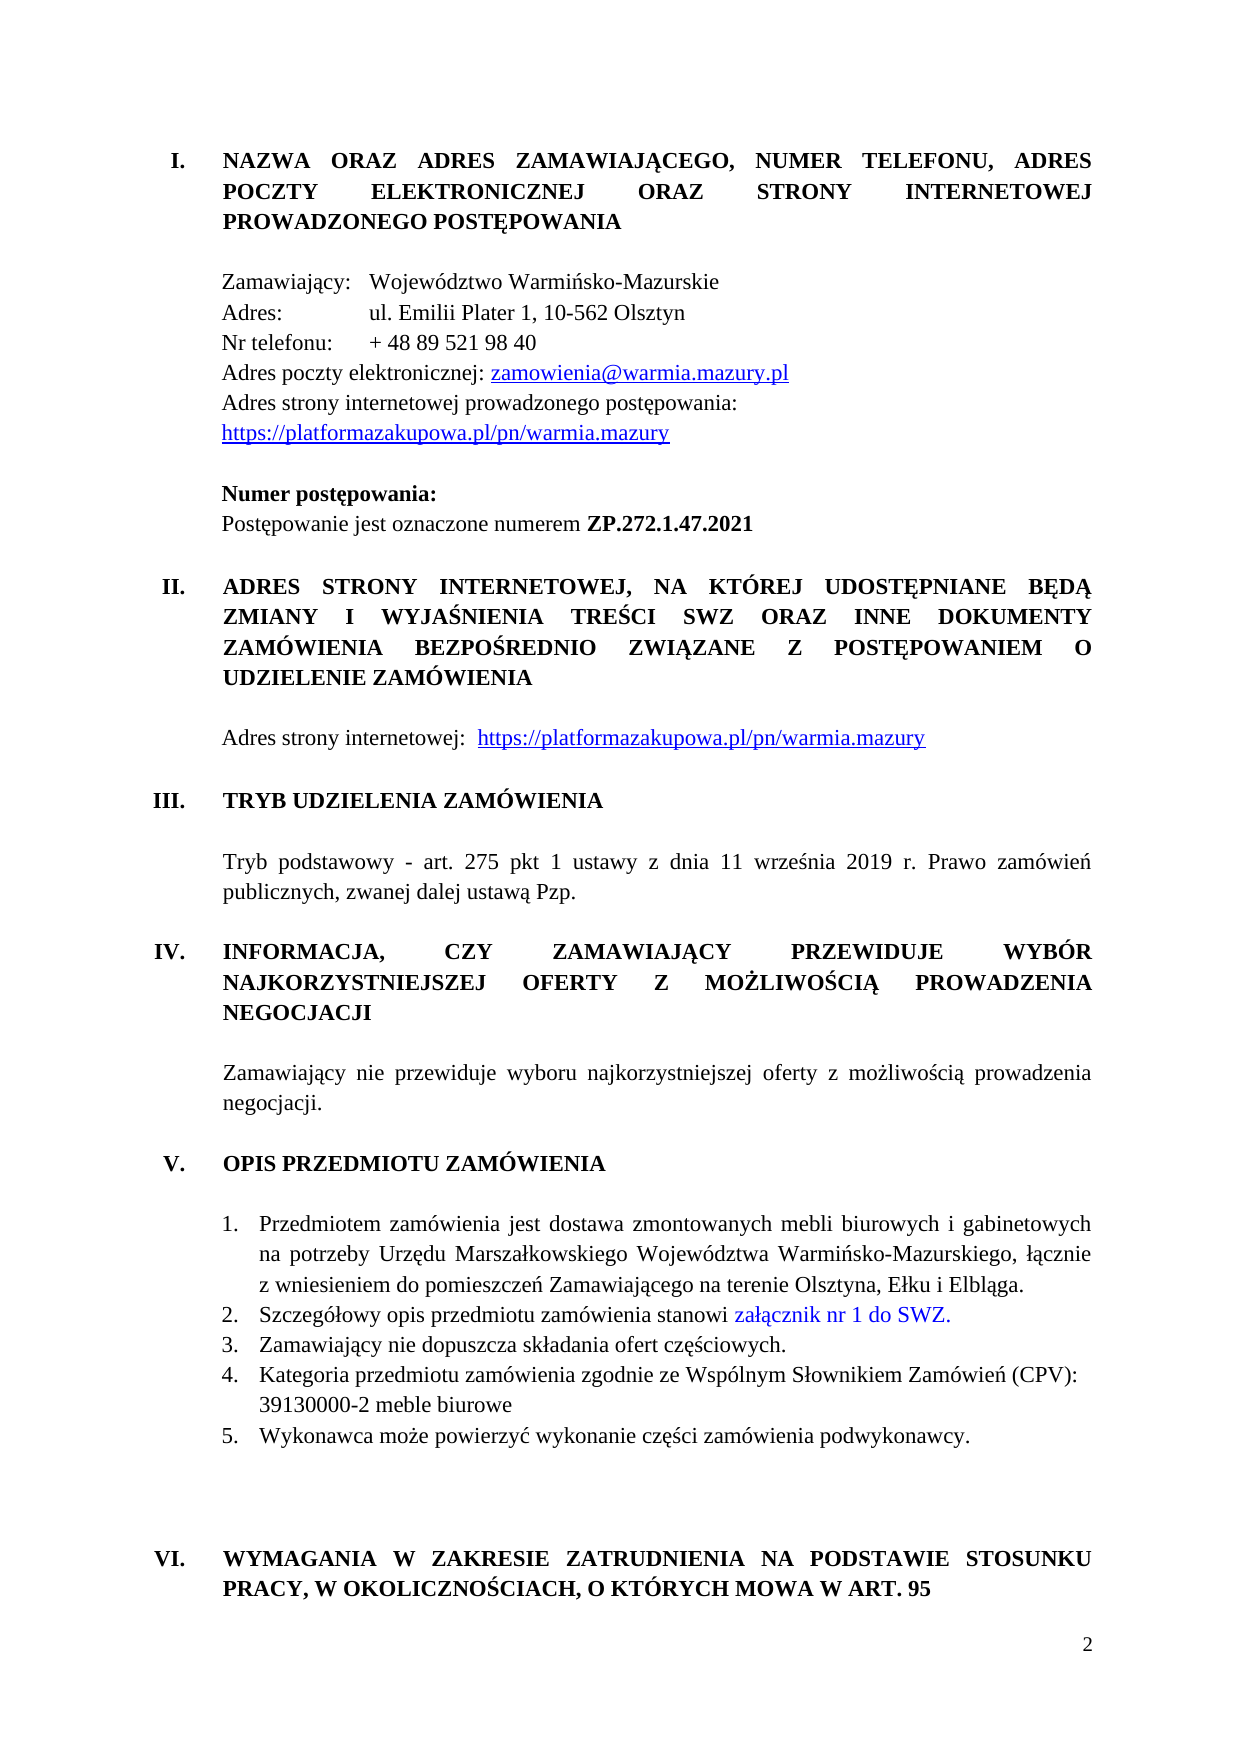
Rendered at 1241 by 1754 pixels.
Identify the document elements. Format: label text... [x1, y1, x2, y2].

text Numer postępowania: [221, 480, 1093, 506]
list Kategoria przedmiotu zamówienia zgodnie ze Wspólnym Słownikiem Zamówień (CPV): [221, 1361, 1093, 1388]
text Adres strony internetowej: https://platformazakupowa.pl/pn/warmia.mazury [221, 724, 1093, 751]
list Szczegółowy opis przedmiotu zamówienia stanowi załącznik nr 1 do SWZ. [221, 1301, 1093, 1327]
text Nr telefonu: + 48 89 521 98 40 [221, 329, 1093, 355]
list Zamawiający nie dopuszcza składania ofert częściowych. [221, 1331, 1093, 1357]
text Adres: ul. Emilii Plater 1, 10-562 Olsztyn [221, 299, 1093, 325]
text Postępowanie jest oznaczone numerem ZP.272.1.47.2021 [221, 510, 1093, 536]
list Wykonawca może powierzyć wykonanie części zamówienia podwykonawcy. [221, 1422, 1093, 1448]
list 39130000-2 meble biurowe [259, 1392, 1093, 1418]
text Adres strony internetowej prowadzonego postępowania: [221, 389, 1093, 416]
text https://platformazakupowa.pl/pn/warmia.mazury [221, 419, 1093, 446]
list WYMAGANIA W ZAKRESIE ZATRUDNIENIA NA PODSTAWIE STOSUNKU PRACY, W OKOLICZNOŚCIACH, O KTÓRYCH MOWA W ART. 95 [185, 1545, 1093, 1602]
text Adres poczty elektronicznej: zamowienia@warmia.mazury.pl [221, 359, 1093, 385]
list NAZWA ORAZ ADRES ZAMAWIAJĄCEGO, NUMER TELEFONU, ADRES POCZTY ELEKTRONICZNEJ ORAZ STRONY INTERNETOWEJ PROWADZONEGO POSTĘPOWANIA [185, 148, 1093, 234]
text Tryb podstawowy - art. 275 pkt 1 ustawy z dnia 11 września 2019 r. Prawo zamówień publicznych, zwanej dalej ustawą Pzp. [223, 848, 1093, 904]
text Zamawiający: Województwo Warmińsko-Mazurskie [221, 268, 1093, 295]
list Przedmiotem zamówienia jest dostawa zmontowanych mebli biurowych i gabinetowych na potrzeby Urzędu Marszałkowskiego Województwa Warmińsko-Mazurskiego, łącznie z wniesieniem do pomieszczeń Zamawiającego na terenie Olsztyna, Ełku i Elbląga. [221, 1210, 1093, 1297]
list ADRES STRONY INTERNETOWEJ, NA KTÓREJ UDOSTĘPNIANE BĘDĄ ZMIANY I WYJAŚNIENIA TREŚCI SWZ ORAZ INNE DOKUMENTY ZAMÓWIENIA BEZPOŚREDNIO ZWIĄZANE Z POSTĘPOWANIEM O UDZIELENIE ZAMÓWIENIA [185, 573, 1093, 690]
list TRYB UDZIELENIA ZAMÓWIENIA [185, 787, 1093, 814]
list OPIS PRZEDMIOTU ZAMÓWIENIA [185, 1150, 1093, 1176]
text Zamawiający nie przewiduje wyboru najkorzystniejszej oferty z możliwością prowadzenia negocjacji. [223, 1059, 1093, 1116]
list INFORMACJA, CZY ZAMAWIAJĄCY PRZEWIDUJE WYBÓR NAJKORZYSTNIEJSZEJ OFERTY Z MOŻLIWOŚCIĄ PROWADZENIA NEGOCJACJI [185, 938, 1093, 1025]
